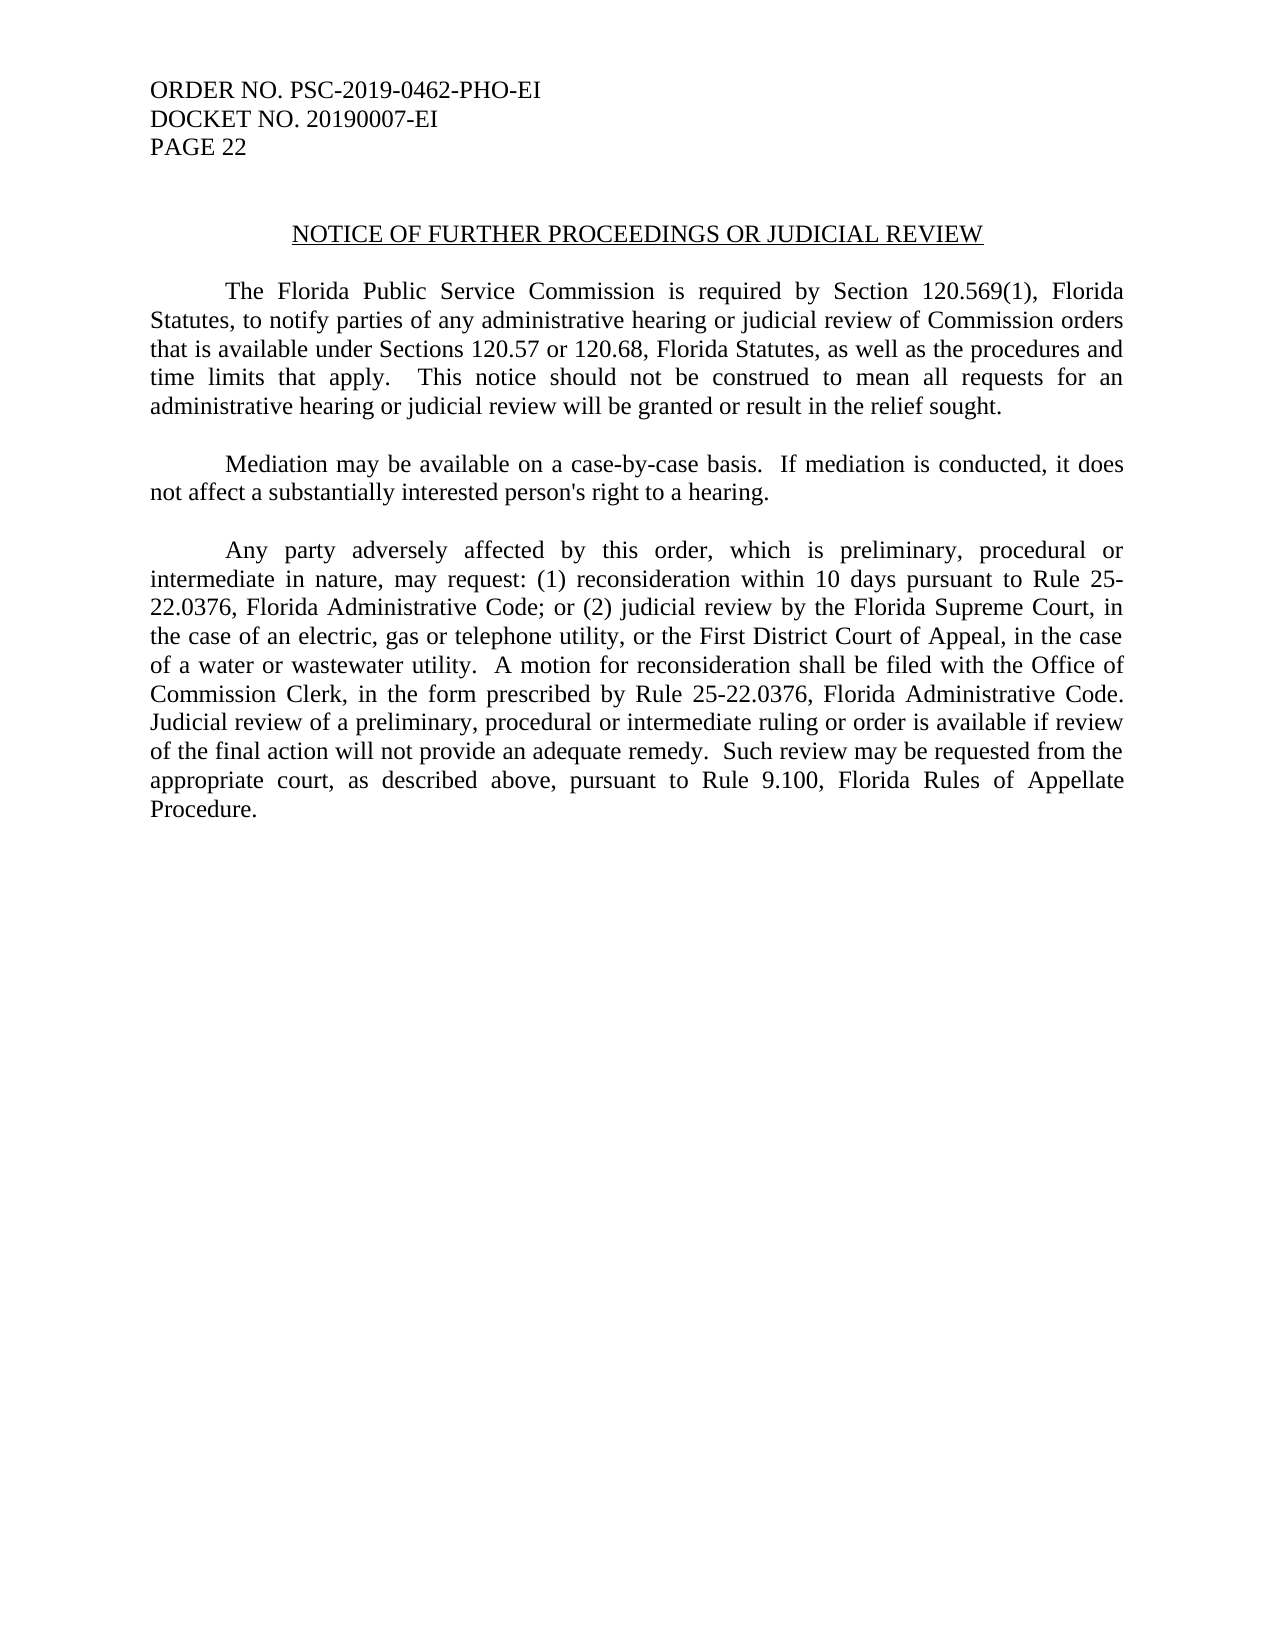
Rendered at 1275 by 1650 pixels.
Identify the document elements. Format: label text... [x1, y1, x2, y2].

text NOTICE OF FURTHER PROCEEDINGS OR JUDICIAL REVIEW [150, 219, 1125, 247]
text The Florida Public Service Commission is required by Section 120.569(1), Florida Statutes, to notify parties of any administrative hearing or judicial review of Commission orders that is available under Sections 120.57 or 120.68, Florida Statutes, as well as the procedures and time limits that apply. This notice should not be construed to mean all requests for an administrative hearing or judicial review will be granted or result in the relief sought. [150, 276, 1125, 420]
text Any party adversely affected by this order, which is preliminary, procedural or intermediate in nature, may request: (1) reconsideration within 10 days pursuant to Rule 25-22.0376, Florida Administrative Code; or (2) judicial review by the Florida Supreme Court, in the case of an electric, gas or telephone utility, or the First District Court of Appeal, in the case of a water or wastewater utility. A motion for reconsideration shall be filed with the Office of Commission Clerk, in the form prescribed by Rule 25-22.0376, Florida Administrative Code. Judicial review of a preliminary, procedural or intermediate ruling or order is available if review of the final action will not provide an adequate remedy. Such review may be requested from the appropriate court, as described above, pursuant to Rule 9.100, Florida Rules of Appellate Procedure. [150, 535, 1125, 822]
text Mediation may be available on a case-by-case basis. If mediation is conducted, it does not affect a substantially interested person's right to a hearing. [150, 449, 1125, 506]
